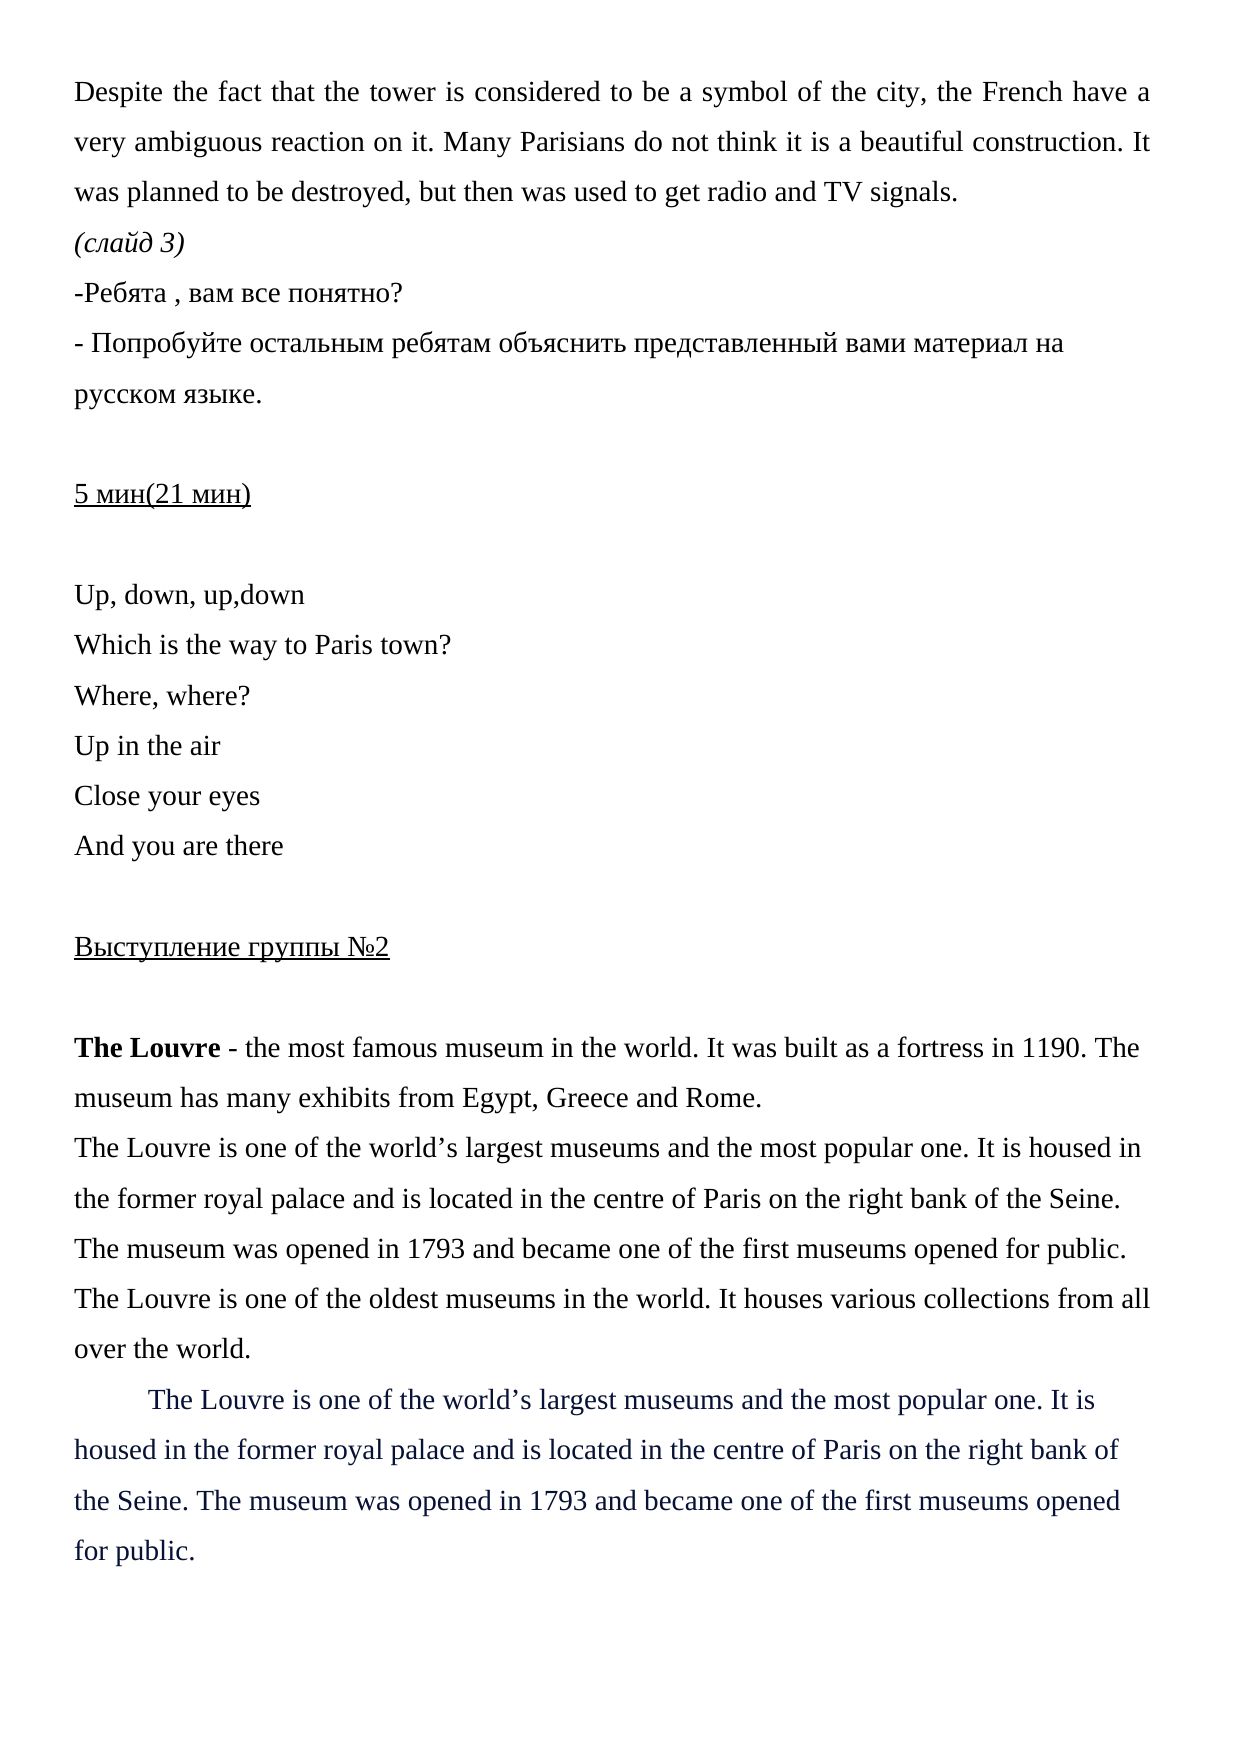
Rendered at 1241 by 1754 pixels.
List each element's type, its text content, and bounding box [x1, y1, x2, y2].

text Despite the fact that the tower is considered to be a symbol of the city, the French have a very ambiguous reaction on it. Many Parisians do not think it is a beautiful construction. It was planned to be destroyed, but then was used to get radio and TV signals. [74, 74, 1152, 208]
text - Попробуйте остальным ребятам объяснить представленный вами материал на русском языке. [74, 325, 1152, 409]
text -Ребята , вам все понятно? [74, 275, 1152, 309]
text Close your eyes [74, 778, 1152, 812]
text Up, down, up,down [74, 577, 1152, 611]
text The Louvre is one of the world’s largest museums and the most popular one. It is housed in the former royal palace and is located in the centre of Paris on the right bank of the Seine. The museum was opened in 1793 and became one of the first museums opened for public. [74, 1382, 1152, 1566]
text And you are there [74, 828, 1152, 862]
text Up in the air [74, 728, 1152, 761]
text Where, where? [74, 678, 1152, 711]
text (слайд 3) [74, 225, 1152, 258]
text 5 мин(21 мин) [74, 476, 1152, 510]
text Which is the way to Paris town? [74, 627, 1152, 661]
text The Louvre is one of the world’s largest museums and the most popular one. It is housed in the former royal palace and is located in the centre of Paris on the right bank of the Seine. The museum was opened in 1793 and became one of the first museums opened for public. The Louvre is one of the oldest museums in the world. It houses various collections from all over the world. [74, 1130, 1152, 1365]
text Выступление группы №2 [74, 929, 1152, 963]
text The Louvre - the most famous museum in the world. It was built as a fortress in 1190. The museum has many exhibits from Egypt, Greece and Rome. [74, 1030, 1152, 1114]
